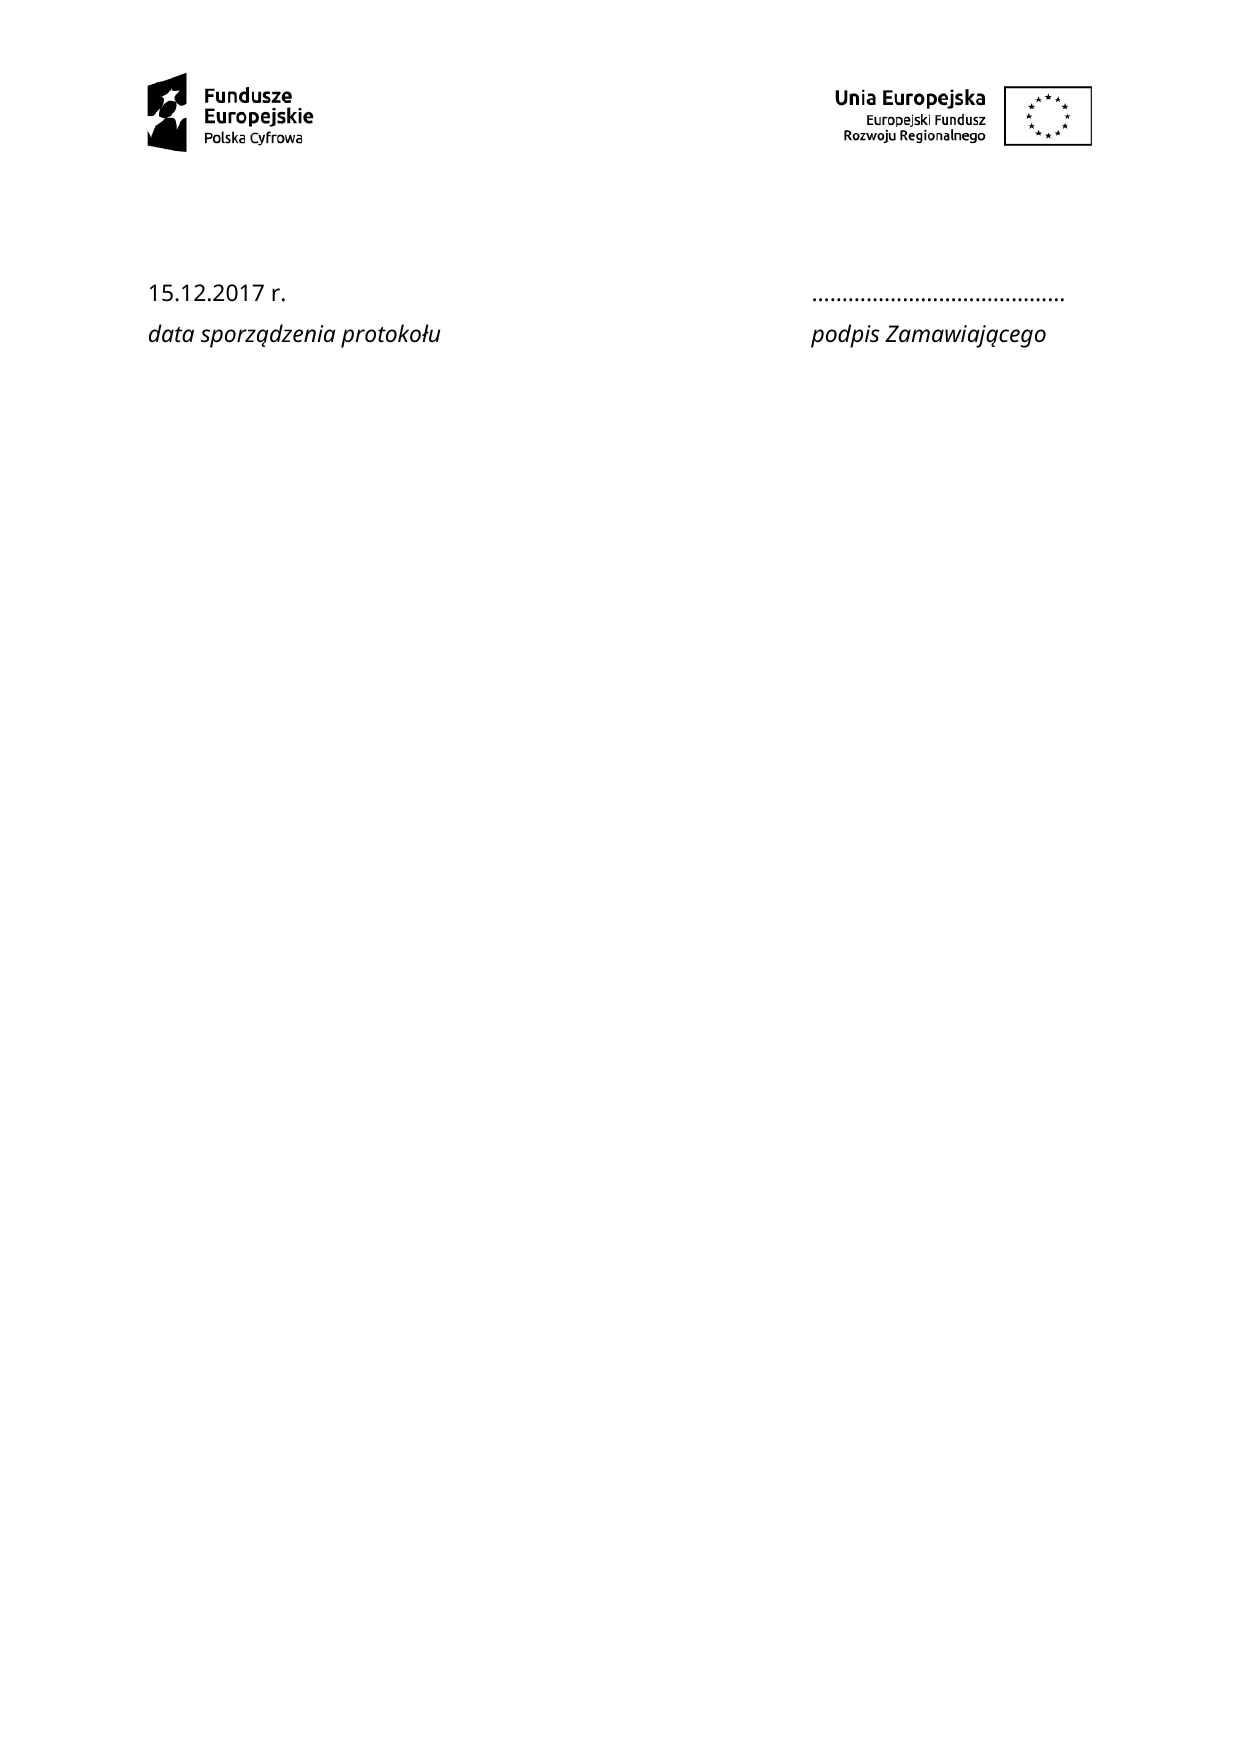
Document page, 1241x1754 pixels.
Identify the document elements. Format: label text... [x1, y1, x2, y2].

text 15.12.2017 r. …………………………………… [148, 277, 1093, 309]
picture [147, 73, 1092, 152]
text data sporządzenia protokołu podpis Zamawiającego [148, 318, 1093, 349]
